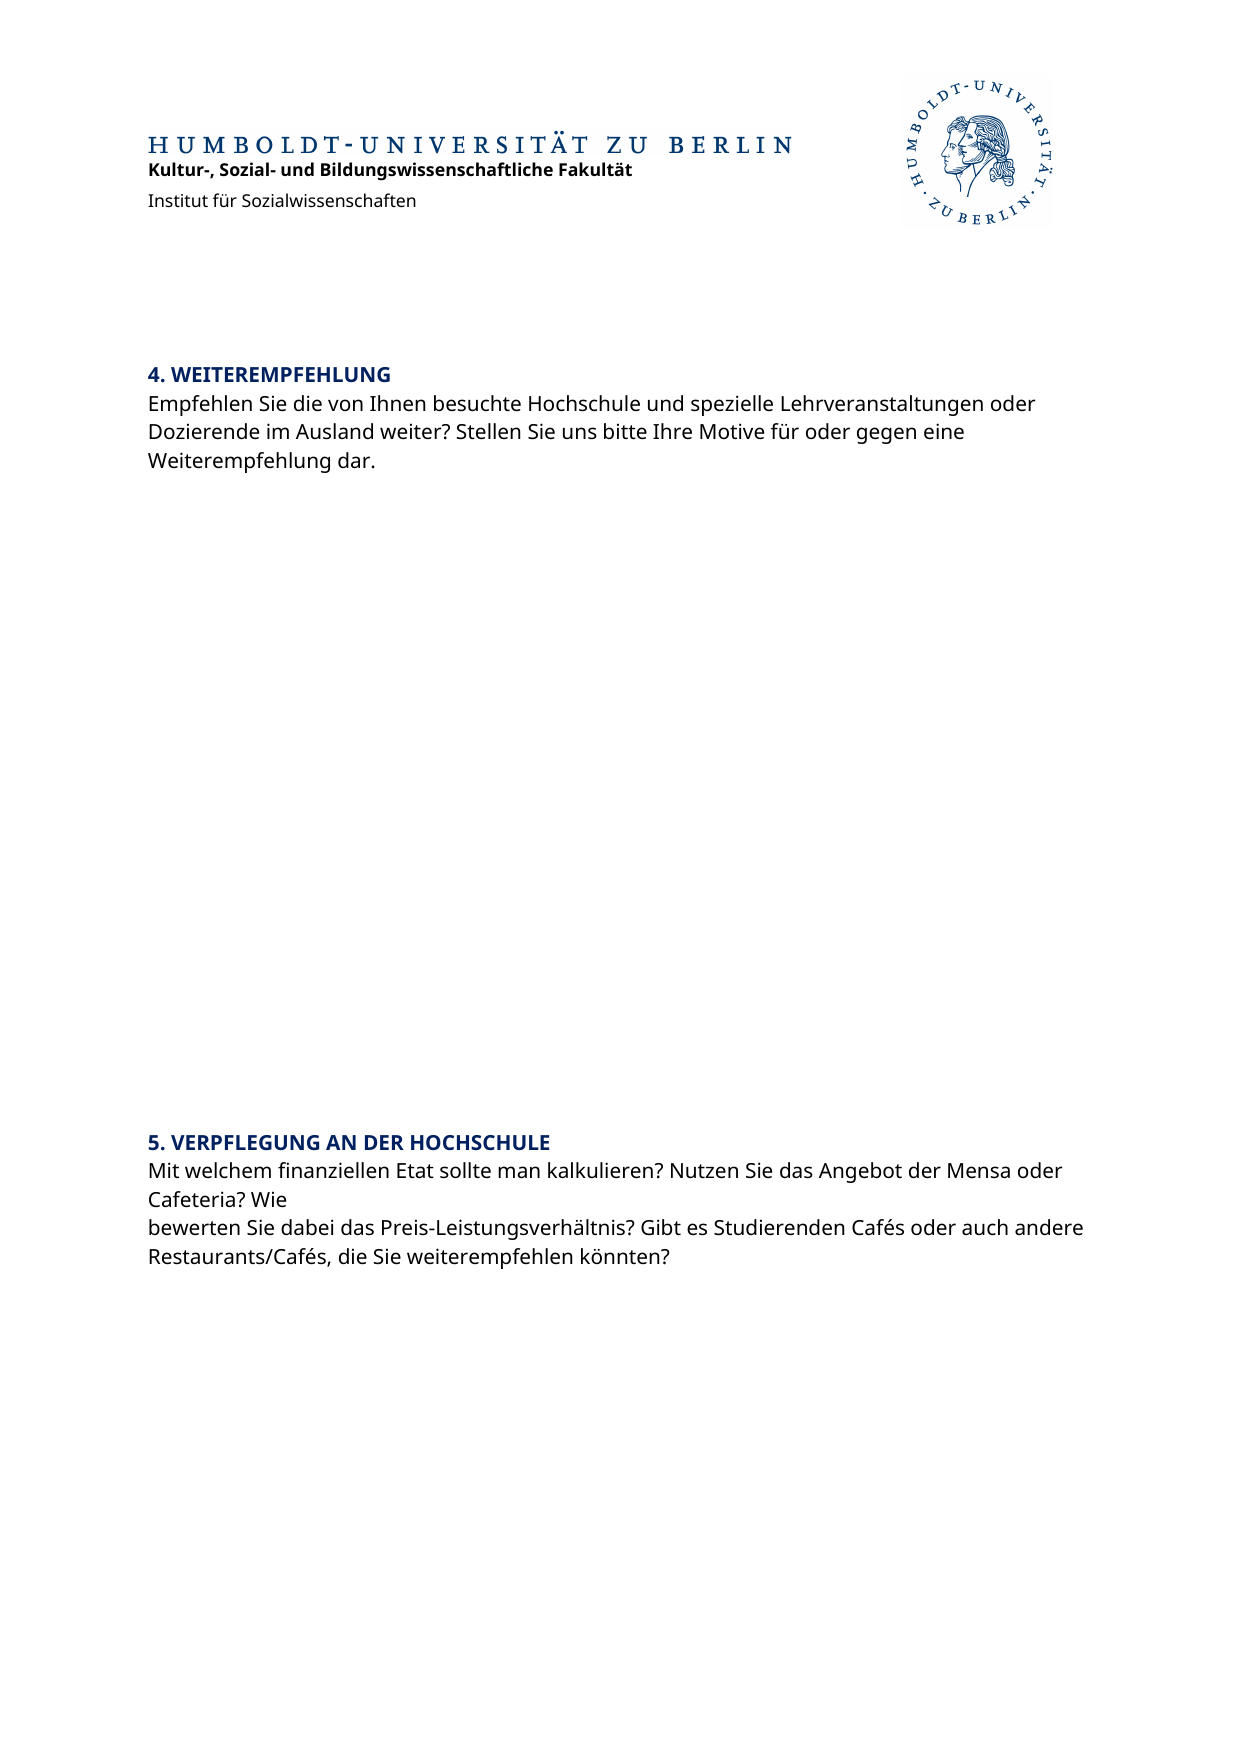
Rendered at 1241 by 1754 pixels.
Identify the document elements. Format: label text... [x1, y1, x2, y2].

text Mit welchem finanziellen Etat sollte man kalkulieren? Nutzen Sie das Angebot der Mensa oder Cafeteria? Wie [148, 1157, 1093, 1213]
text Empfehlen Sie die von Ihnen besuchte Hochschule und spezielle Lehrveranstaltungen oder Dozierende im Ausland weiter? Stellen Sie uns bitte Ihre Motive für oder gegen eine Weiterempfehlung dar. [148, 389, 1093, 474]
text 4. WEITEREMPFEHLUNG [148, 360, 1093, 389]
text bewerten Sie dabei das Preis-Leistungsverhältnis? Gibt es Studierenden Cafés oder auch andere Restaurants/Cafés, die Sie weiterempfehlen könnten? [148, 1213, 1093, 1270]
picture [900, 74, 1053, 228]
picture [147, 129, 792, 155]
text 5. VERPFLEGUNG AN DER HOCHSCHULE [148, 1128, 1093, 1157]
